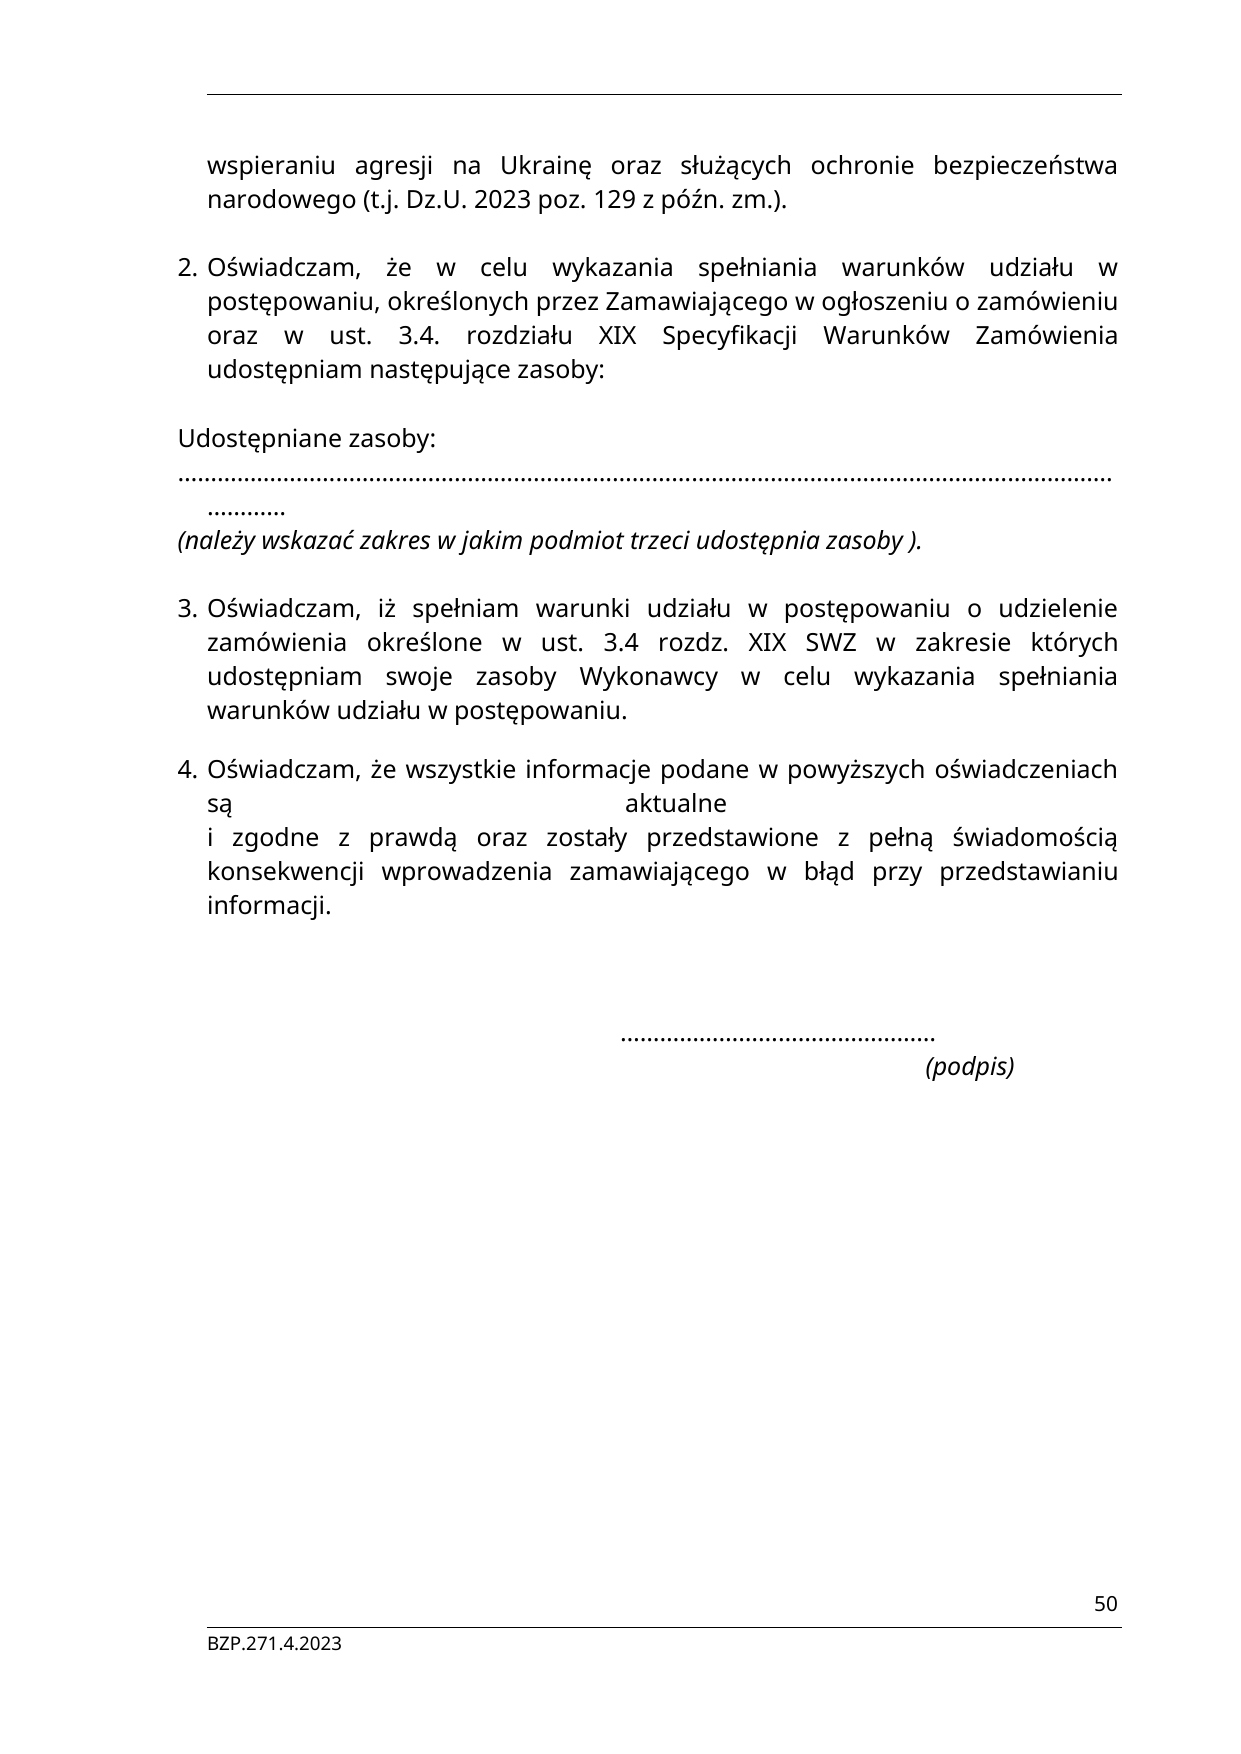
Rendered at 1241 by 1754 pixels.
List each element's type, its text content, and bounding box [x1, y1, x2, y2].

text …………………………………………………………………………………………………………………………….………… [177, 454, 1119, 522]
list Oświadczam, że w celu wykazania spełniania warunków udziału w postępowaniu, określonych przez Zamawiającego w ogłoszeniu o zamówieniu oraz w ust. 3.4. rozdziału XIX Specyfikacji Warunków Zamówienia udostępniam następujące zasoby: [177, 250, 1119, 386]
text Udostępniane zasoby: [177, 420, 1119, 454]
list Oświadczam, że wszystkie informacje podane w powyższych oświadczeniach są aktualne i zgodne z prawdą oraz zostały przedstawione z pełną świadomością konsekwencji wprowadzenia zamawiającego w błąd przy przedstawianiu informacji. [177, 752, 1119, 922]
list Oświadczam, iż spełniam warunki udziału w postępowaniu o udzielenie zamówienia określone w ust. 3.4 rozdz. XIX SWZ w zakresie których udostępniam swoje zasoby Wykonawcy w celu wykazania spełniania warunków udziału w postępowaniu. [177, 591, 1119, 727]
text (należy wskazać zakres w jakim podmiot trzeci udostępnia zasoby ). [177, 522, 1119, 556]
text ………………………………………… [620, 990, 1119, 1048]
text (podpis) [767, 1048, 1119, 1082]
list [177, 148, 1119, 216]
